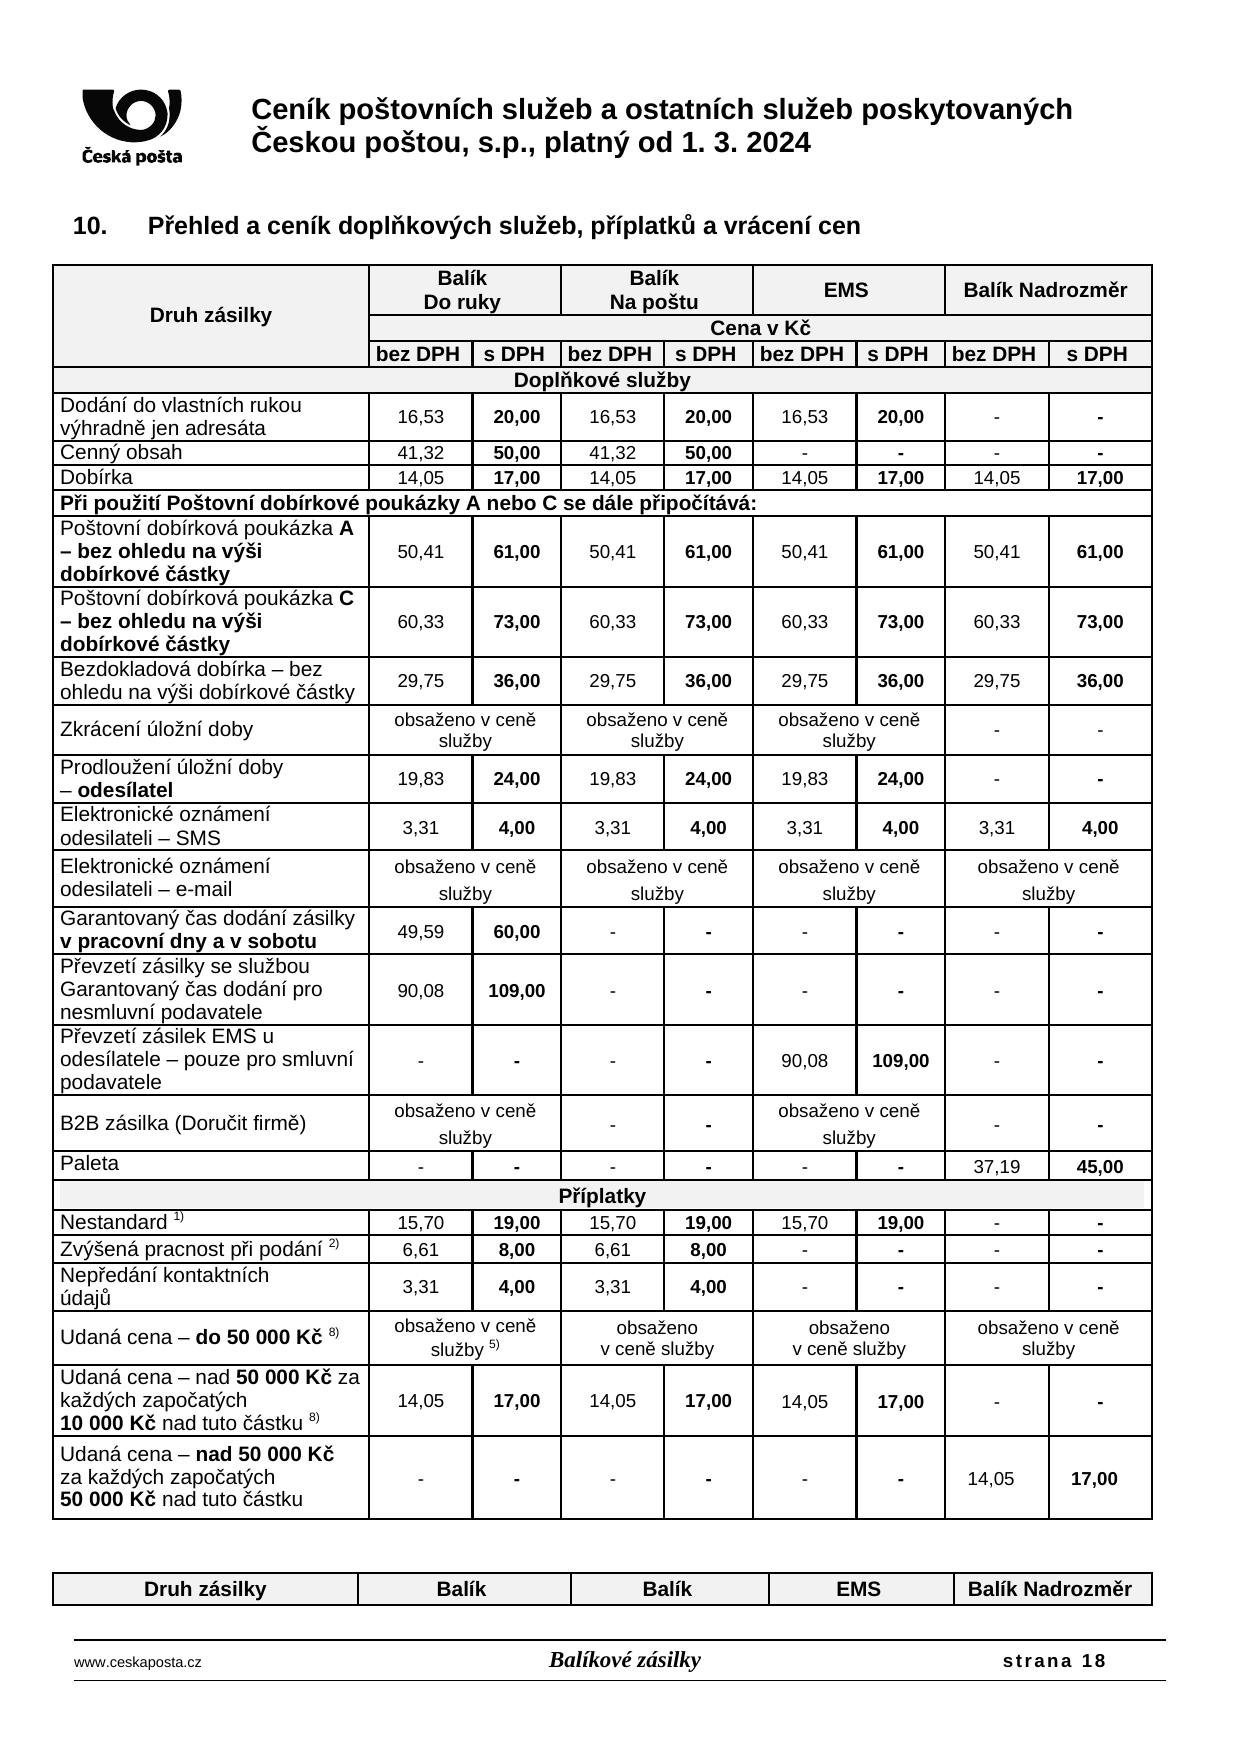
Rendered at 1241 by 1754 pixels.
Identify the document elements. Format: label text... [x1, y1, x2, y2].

table_cell 14,05 [370, 466, 471, 489]
table_cell - [665, 1152, 752, 1179]
table_header EMS [770, 1574, 953, 1604]
table_cell bez DPH [754, 342, 855, 366]
table_cell 6,61 [562, 1236, 663, 1262]
table_cell 24,00 [474, 756, 560, 802]
table_header Druh zásilky [54, 1574, 357, 1604]
table_cell 73,00 [858, 588, 944, 656]
table_cell obsaženo v ceně služby 5) [370, 1312, 560, 1364]
table_cell 17,00 [1050, 466, 1151, 489]
table_cell Dobírka [54, 466, 368, 489]
table_header Balík Nadrozměr [955, 1574, 1151, 1604]
table_cell obsaženo v ceně služby [370, 1096, 560, 1150]
table_cell 36,00 [858, 658, 944, 704]
table_cell Převzetí zásilek EMS u odesílatele – pouze pro smluvní podavatele [54, 1026, 368, 1094]
table_cell Paleta [54, 1152, 368, 1179]
table_cell 3,31 [562, 1264, 663, 1310]
subtitle Přehled a ceník doplňkových služeb, příplatků a vrácení cen [73, 213, 1166, 240]
table_header Balík Do ruky [370, 266, 560, 314]
table_cell bez DPH [946, 342, 1048, 366]
table_cell 24,00 [858, 756, 944, 802]
table_cell - [1050, 1236, 1151, 1262]
table_cell - [665, 1096, 752, 1150]
table_cell 24,00 [665, 756, 752, 802]
table_cell 3,31 [946, 804, 1048, 849]
table_cell 19,00 [474, 1211, 560, 1234]
table_cell 3,31 [370, 804, 471, 849]
table_cell 61,00 [665, 517, 752, 586]
table_cell 36,00 [474, 658, 560, 704]
table_cell 73,00 [474, 588, 560, 656]
table_cell - [665, 1026, 752, 1094]
table_cell - [858, 1152, 944, 1179]
table_cell Cenný obsah [54, 442, 368, 464]
table_cell - [370, 1026, 471, 1094]
table_cell - [754, 1236, 855, 1262]
table_cell 17,00 [474, 466, 560, 489]
table_cell 36,00 [1050, 658, 1151, 704]
table_cell 61,00 [1050, 517, 1151, 586]
table_cell 60,33 [946, 588, 1048, 656]
table_cell 19,00 [665, 1211, 752, 1234]
table_cell - [562, 908, 663, 953]
table_cell 17,00 [474, 1366, 560, 1434]
table_cell obsaženo v ceně služby [754, 706, 944, 754]
table_cell 36,00 [665, 658, 752, 704]
table_cell - [474, 1026, 560, 1094]
table_cell - [858, 1264, 944, 1310]
table_cell 3,31 [754, 804, 855, 849]
table_cell Převzetí zásilky se službou Garantovaný čas dodání pro nesmluvní podavatele [54, 955, 368, 1023]
table_cell 45,00 [1050, 1152, 1151, 1179]
table_cell 20,00 [474, 394, 560, 439]
table_cell 14,05 [562, 1366, 663, 1434]
table_cell 29,75 [370, 658, 471, 704]
table_cell - [754, 908, 855, 953]
table_cell 61,00 [858, 517, 944, 586]
table_cell - [946, 1026, 1048, 1094]
table_cell - [474, 1437, 560, 1517]
table_cell 90,08 [370, 955, 471, 1023]
table_cell - [665, 1437, 752, 1517]
table_cell - [754, 1437, 855, 1517]
table_cell Nestandard 1) [54, 1211, 368, 1234]
table_cell 29,75 [754, 658, 855, 704]
table_header EMS [754, 266, 944, 314]
table_cell - [665, 908, 752, 953]
table_cell 41,32 [562, 442, 663, 464]
table_cell 15,70 [754, 1211, 855, 1234]
table_cell 73,00 [1050, 588, 1151, 656]
table_cell - [946, 955, 1048, 1023]
table_cell 50,41 [562, 517, 663, 586]
table_cell 15,70 [370, 1211, 471, 1234]
table_cell 4,00 [858, 804, 944, 849]
table_cell 90,08 [754, 1026, 855, 1094]
table_cell 3,31 [370, 1264, 471, 1310]
table_cell - [858, 955, 944, 1023]
table_cell Dodání do vlastních rukou výhradně jen adresáta [54, 394, 368, 439]
table_cell 17,00 [665, 1366, 752, 1434]
table_cell s DPH [474, 342, 560, 366]
table_cell obsaženo v ceně služby [562, 1312, 752, 1364]
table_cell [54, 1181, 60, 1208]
table_cell obsaženo v ceně služby [754, 1312, 944, 1364]
table_cell - [1050, 908, 1151, 953]
table_cell obsaženo v ceně služby [370, 851, 560, 906]
table_cell 60,33 [754, 588, 855, 656]
table_cell - [946, 394, 1048, 439]
table_cell 50,41 [946, 517, 1048, 586]
table_cell - [1050, 706, 1151, 754]
table_cell obsaženo v ceně služby [754, 851, 944, 906]
table_cell Doplňkové služby [54, 368, 1151, 392]
table_cell 19,83 [562, 756, 663, 802]
table_cell - [754, 1152, 855, 1179]
table_cell - [1050, 442, 1151, 464]
table_cell 4,00 [665, 804, 752, 849]
table_cell 19,83 [370, 756, 471, 802]
table_cell - [1050, 1096, 1151, 1150]
table_cell - [858, 442, 944, 464]
table_cell - [754, 1264, 855, 1310]
table_cell Elektronické oznámení odesilateli – e-mail [54, 851, 368, 906]
table_cell 17,00 [1050, 1437, 1151, 1517]
table_cell 4,00 [474, 804, 560, 849]
table_cell obsaženo v ceně služby [754, 1096, 944, 1150]
table_cell 4,00 [665, 1264, 752, 1310]
table_cell - [562, 1152, 663, 1179]
table_cell - [1050, 756, 1151, 802]
table_cell - [1050, 1026, 1151, 1094]
table_cell 14,05 [946, 466, 1048, 489]
table_cell 6,61 [370, 1236, 471, 1262]
table_cell - [946, 442, 1048, 464]
table_cell s DPH [858, 342, 944, 366]
table_header Balík Na poštu [572, 1574, 768, 1604]
table_cell Poštovní dobírková poukázka A – bez ohledu na výši dobírkové částky [54, 517, 368, 586]
table_cell 61,00 [474, 517, 560, 586]
table_cell - [562, 1026, 663, 1094]
table_cell - [1050, 394, 1151, 439]
table_cell 29,75 [946, 658, 1048, 704]
table_cell obsaženo v ceně služby [946, 1312, 1151, 1364]
table_cell Prodloužení úložní doby – odesílatel [54, 756, 368, 802]
table_cell 60,00 [474, 908, 560, 953]
table_cell 29,75 [562, 658, 663, 704]
table_cell 14,05 [946, 1437, 1048, 1517]
table_cell Cena v Kč [370, 316, 1151, 340]
table_cell - [946, 1264, 1048, 1310]
table_cell 60,33 [562, 588, 663, 656]
table_cell - [946, 1096, 1048, 1150]
table_cell 14,05 [562, 466, 663, 489]
table_cell 16,53 [562, 394, 663, 439]
table_cell Nepředání kontaktních údajů [54, 1264, 368, 1310]
table_cell 20,00 [665, 394, 752, 439]
table_cell - [562, 1096, 663, 1150]
table_cell - [1050, 955, 1151, 1023]
table_cell Zkrácení úložní doby [54, 706, 368, 754]
table_cell 14,05 [370, 1366, 471, 1434]
table_cell 16,53 [754, 394, 855, 439]
table_cell Bezdokladová dobírka – bez ohledu na výši dobírkové částky [54, 658, 368, 704]
table_cell - [946, 706, 1048, 754]
table_cell - [946, 1211, 1048, 1234]
table_cell 17,00 [665, 466, 752, 489]
table_cell 19,00 [858, 1211, 944, 1234]
table_cell - [665, 955, 752, 1023]
table_cell obsaženo v ceně služby [370, 706, 560, 754]
table_cell 50,41 [370, 517, 471, 586]
table_cell 73,00 [665, 588, 752, 656]
table_cell - [754, 955, 855, 1023]
table_cell - [562, 955, 663, 1023]
table_header Druh zásilky [54, 266, 368, 366]
table_cell 109,00 [858, 1026, 944, 1094]
table_header Balík Do ruky [359, 1574, 570, 1604]
table_cell - [858, 1437, 944, 1517]
table_cell - [370, 1437, 471, 1517]
table_cell Při použití Poštovní dobírkové poukázky A nebo C se dále připočítává: [54, 491, 1151, 515]
table_cell obsaženo v ceně služby [946, 851, 1151, 906]
table_cell Zvýšená pracnost při podání 2) [54, 1236, 368, 1262]
table_cell Udaná cena – nad 50 000 Kč za každých započatých 10 000 Kč nad tuto částku 8) [54, 1366, 368, 1434]
table_cell 8,00 [665, 1236, 752, 1262]
table_cell Garantovaný čas dodání zásilky v pracovní dny a v sobotu [54, 908, 368, 953]
table_cell 4,00 [1050, 804, 1151, 849]
table_cell Udaná cena – nad 50 000 Kč za každých započatých 50 000 Kč nad tuto částku [54, 1437, 368, 1517]
table_cell s DPH [665, 342, 752, 366]
table_cell 50,00 [665, 442, 752, 464]
table_header Balík Nadrozměr [946, 266, 1151, 314]
table_cell - [1050, 1264, 1151, 1310]
table_cell 15,70 [562, 1211, 663, 1234]
table_cell - [946, 1236, 1048, 1262]
table_cell - [474, 1152, 560, 1179]
table_cell 37,19 [946, 1152, 1048, 1179]
table_cell 3,31 [562, 804, 663, 849]
table_cell B2B zásilka (Doručit firmě) [54, 1096, 368, 1150]
table_cell - [370, 1152, 471, 1179]
table_cell - [1050, 1211, 1151, 1234]
table_cell bez DPH [562, 342, 663, 366]
table_cell - [946, 756, 1048, 802]
table_cell Elektronické oznámení odesilateli – SMS [54, 804, 368, 849]
table_cell - [562, 1437, 663, 1517]
table_cell 41,32 [370, 442, 471, 464]
table_cell Poštovní dobírková poukázka C – bez ohledu na výši dobírkové částky [54, 588, 368, 656]
table_cell 109,00 [474, 955, 560, 1023]
table_cell 14,05 [754, 466, 855, 489]
table_cell 19,83 [754, 756, 855, 802]
table_cell s DPH [1050, 342, 1151, 366]
table_cell - [754, 442, 855, 464]
table_header Balík Na poštu [562, 266, 752, 314]
table_cell 17,00 [858, 466, 944, 489]
table_cell obsaženo v ceně služby [562, 706, 752, 754]
table_cell - [858, 1236, 944, 1262]
table_cell 60,33 [370, 588, 471, 656]
table_cell - [858, 908, 944, 953]
table_cell bez DPH [370, 342, 471, 366]
table_cell Udaná cena – do 50 000 Kč 8) [54, 1312, 368, 1364]
table_cell 8,00 [474, 1236, 560, 1262]
table_cell 50,41 [754, 517, 855, 586]
table_cell 16,53 [370, 394, 471, 439]
table_cell 50,00 [474, 442, 560, 464]
table_cell 14,05 [754, 1366, 855, 1434]
table_cell 49,59 [370, 908, 471, 953]
table_cell 4,00 [474, 1264, 560, 1310]
table_cell - [946, 908, 1048, 953]
table_cell - [1050, 1366, 1151, 1434]
table_cell 17,00 [858, 1366, 944, 1434]
table_cell obsaženo v ceně služby [562, 851, 752, 906]
table_cell 20,00 [858, 394, 944, 439]
table_cell - [946, 1366, 1048, 1434]
